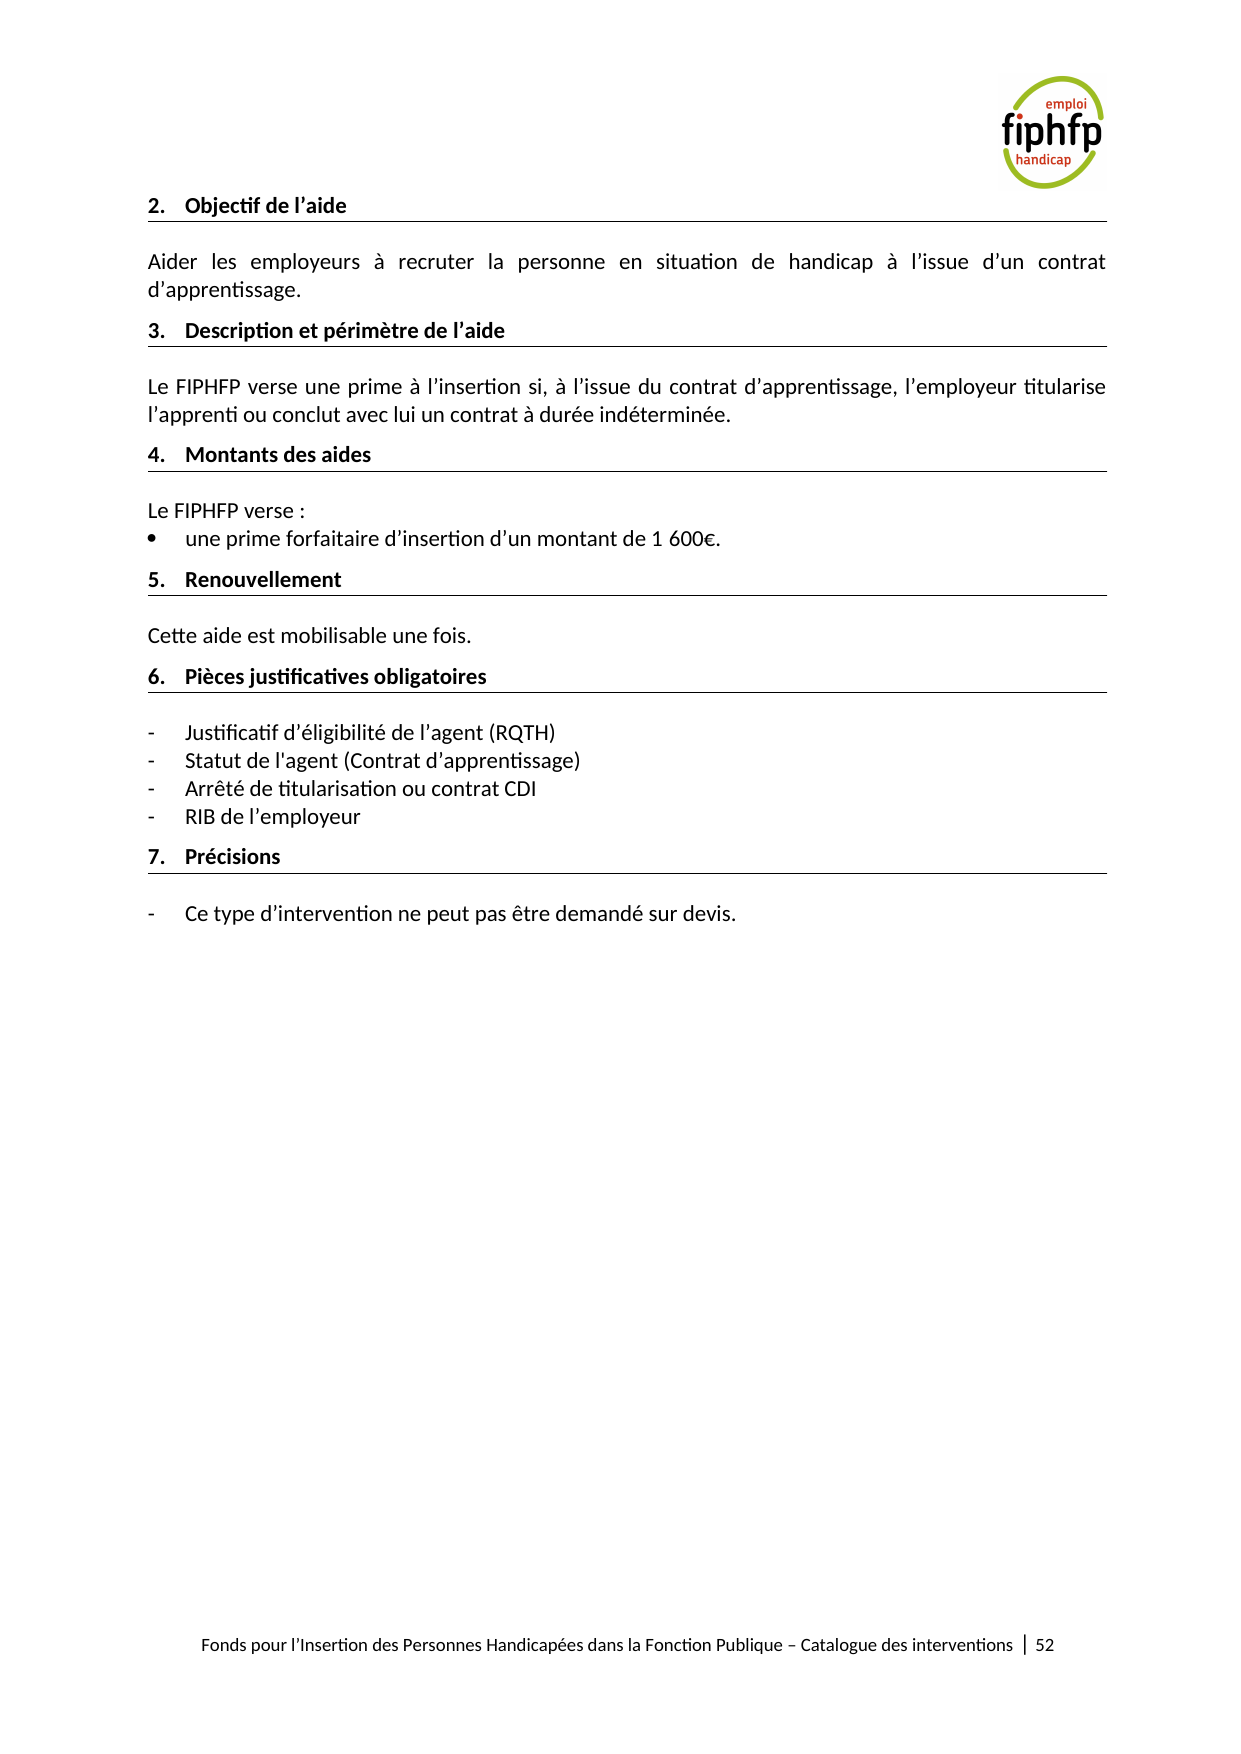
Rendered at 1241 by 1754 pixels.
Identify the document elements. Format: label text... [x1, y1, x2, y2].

text Le FIPHFP verse : [148, 497, 1107, 524]
list une prime forfaitaire d’insertion d’un montant de 1 600€. [148, 524, 1107, 553]
subtitle Renouvellement [148, 565, 1107, 595]
subtitle Montants des aides [148, 440, 1107, 471]
picture [998, 73, 1108, 191]
subtitle Précisions [148, 842, 1107, 873]
list Justificatif d’éligibilité de l’agent (RQTH) [148, 718, 1107, 746]
list RIB de l’employeur [148, 802, 1107, 830]
text Le FIPHFP verse une prime à l’insertion si, à l’issue du contrat d’apprentissage, l’employeur titularise l’apprenti ou conclut avec lui un contrat à durée indéterminée. [148, 372, 1107, 428]
text Aider les employeurs à recruter la personne en situation de handicap à l’issue d’un contrat d’apprentissage. [148, 247, 1107, 303]
list Ce type d’intervention ne peut pas être demandé sur devis. [148, 899, 1107, 927]
list Arrêté de titularisation ou contrat CDI [148, 774, 1107, 802]
text Cette aide est mobilisable une fois. [148, 621, 1107, 649]
subtitle Description et périmètre de l’aide [148, 316, 1107, 346]
subtitle Objectif de l’aide [148, 191, 1107, 221]
subtitle Pièces justificatives obligatoires [148, 662, 1107, 692]
list Statut de l'agent (Contrat d’apprentissage) [148, 746, 1107, 774]
